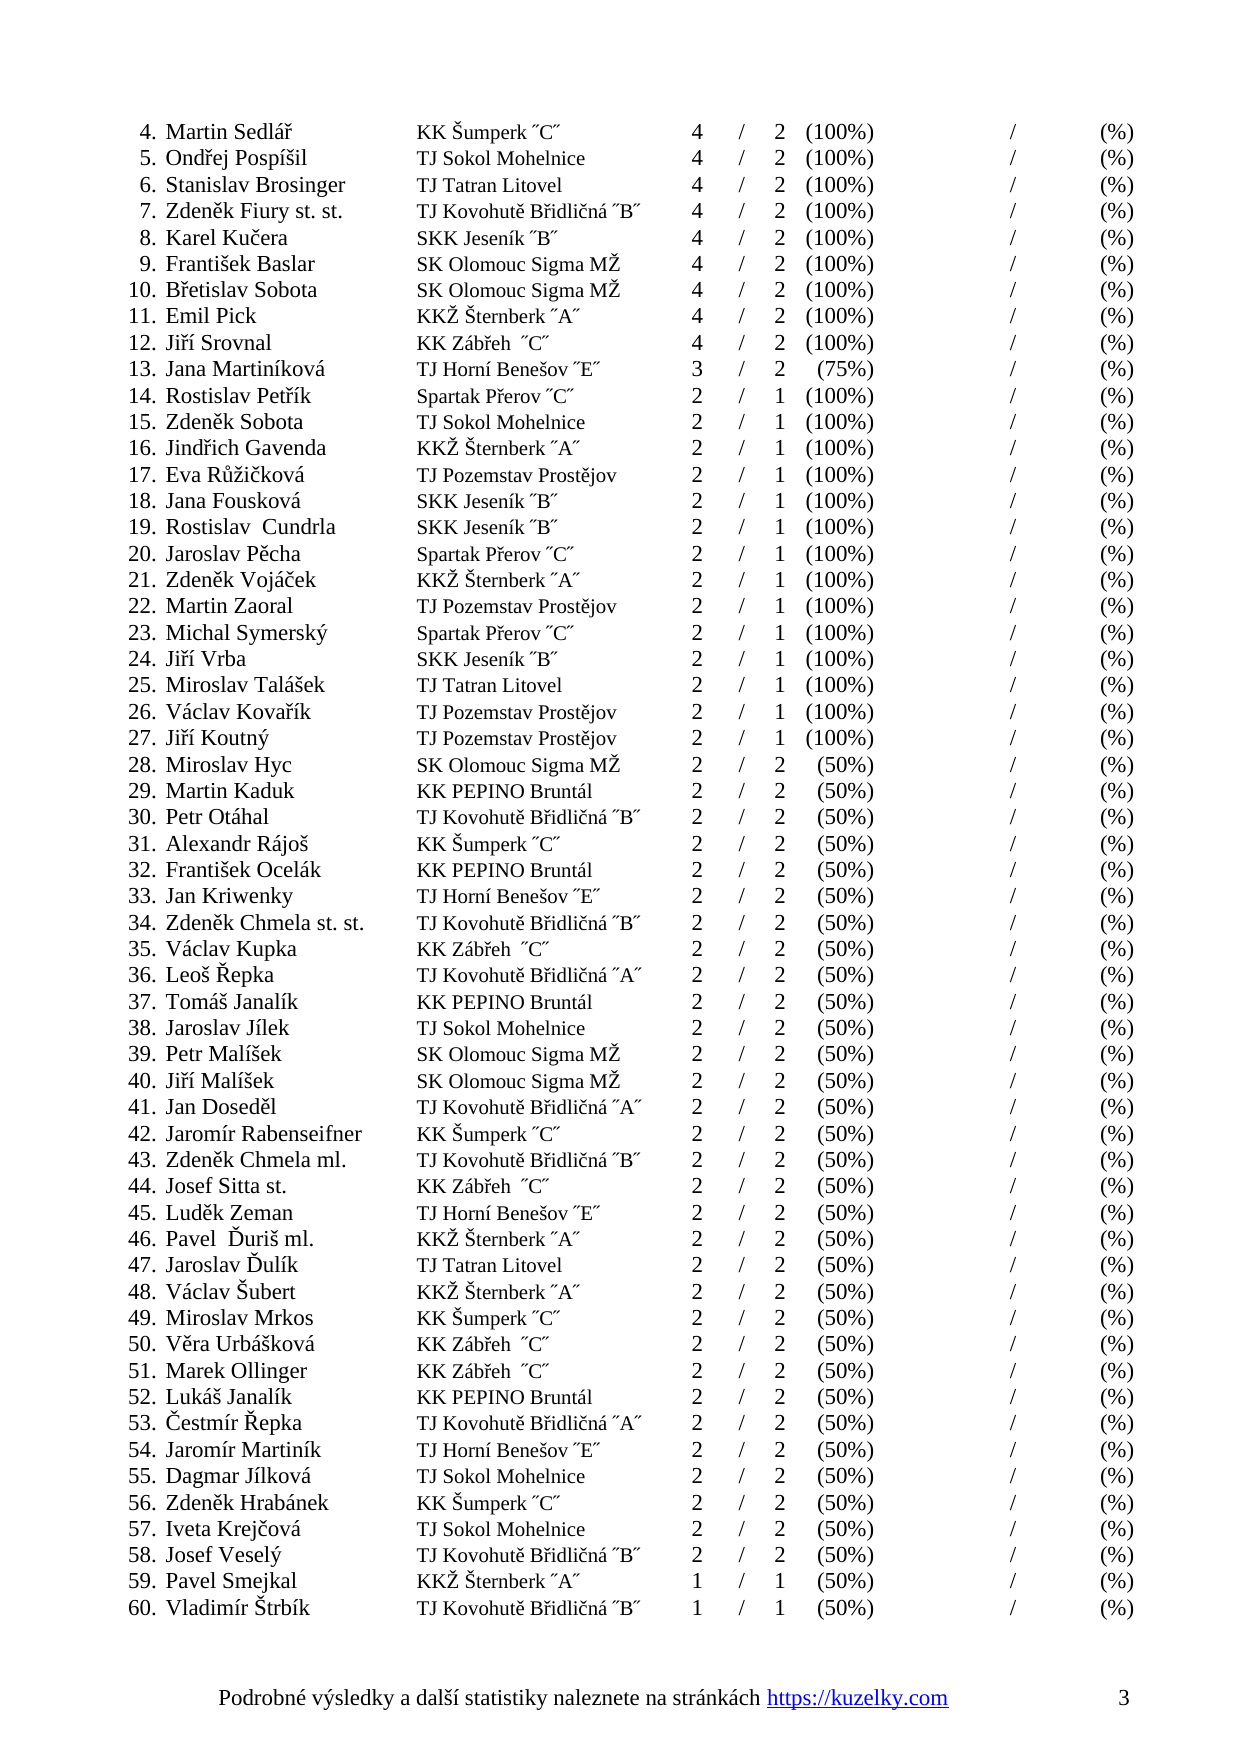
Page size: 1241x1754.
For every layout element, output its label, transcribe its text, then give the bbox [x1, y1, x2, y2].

text 46. Pavel Ďuriš ml. KKŽ Šternberk ˝A˝ 2 / 2 (50%) / (%) [106, 1225, 1134, 1251]
text 48. Václav Šubert KKŽ Šternberk ˝A˝ 2 / 2 (50%) / (%) [106, 1278, 1134, 1304]
text 51. Marek Ollinger KK Zábřeh ˝C˝ 2 / 2 (50%) / (%) [106, 1357, 1134, 1383]
text 45. Luděk Zeman TJ Horní Benešov ˝E˝ 2 / 2 (50%) / (%) [106, 1199, 1134, 1225]
text 18. Jana Fousková SKK Jeseník ˝B˝ 2 / 1 (100%) / (%) [106, 487, 1134, 513]
text 25. Miroslav Talášek TJ Tatran Litovel 2 / 1 (100%) / (%) [106, 672, 1134, 698]
text 4. Martin Sedlář KK Šumperk ˝C˝ 4 / 2 (100%) / (%) [106, 118, 1134, 144]
text 29. Martin Kaduk KK PEPINO Bruntál 2 / 2 (50%) / (%) [106, 777, 1134, 803]
text 7. Zdeněk Fiury st. st. TJ Kovohutě Břidličná ˝B˝ 4 / 2 (100%) / (%) [106, 197, 1134, 223]
text 39. Petr Malíšek SK Olomouc Sigma MŽ 2 / 2 (50%) / (%) [106, 1041, 1134, 1067]
text 47. Jaroslav Ďulík TJ Tatran Litovel 2 / 2 (50%) / (%) [106, 1251, 1134, 1278]
text 21. Zdeněk Vojáček KKŽ Šternberk ˝A˝ 2 / 1 (100%) / (%) [106, 566, 1134, 592]
text 36. Leoš Řepka TJ Kovohutě Břidličná ˝A˝ 2 / 2 (50%) / (%) [106, 961, 1134, 988]
text 13. Jana Martiníková TJ Horní Benešov ˝E˝ 3 / 2 (75%) / (%) [106, 355, 1134, 382]
text 6. Stanislav Brosinger TJ Tatran Litovel 4 / 2 (100%) / (%) [106, 171, 1134, 197]
text 42. Jaromír Rabenseifner KK Šumperk ˝C˝ 2 / 2 (50%) / (%) [106, 1119, 1134, 1146]
text 27. Jiří Koutný TJ Pozemstav Prostějov 2 / 1 (100%) / (%) [106, 724, 1134, 751]
text 54. Jaromír Martiník TJ Horní Benešov ˝E˝ 2 / 2 (50%) / (%) [106, 1436, 1134, 1462]
text 10. Břetislav Sobota SK Olomouc Sigma MŽ 4 / 2 (100%) / (%) [106, 276, 1134, 303]
text 24. Jiří Vrba SKK Jeseník ˝B˝ 2 / 1 (100%) / (%) [106, 645, 1134, 672]
text 32. František Ocelák KK PEPINO Bruntál 2 / 2 (50%) / (%) [106, 856, 1134, 882]
text 41. Jan Doseděl TJ Kovohutě Břidličná ˝A˝ 2 / 2 (50%) / (%) [106, 1093, 1134, 1119]
text 35. Václav Kupka KK Zábřeh ˝C˝ 2 / 2 (50%) / (%) [106, 935, 1134, 961]
text 16. Jindřich Gavenda KKŽ Šternberk ˝A˝ 2 / 1 (100%) / (%) [106, 434, 1134, 461]
text 52. Lukáš Janalík KK PEPINO Bruntál 2 / 2 (50%) / (%) [106, 1383, 1134, 1409]
text 8. Karel Kučera SKK Jeseník ˝B˝ 4 / 2 (100%) / (%) [106, 223, 1134, 250]
text 22. Martin Zaoral TJ Pozemstav Prostějov 2 / 1 (100%) / (%) [106, 592, 1134, 619]
text 5. Ondřej Pospíšil TJ Sokol Mohelnice 4 / 2 (100%) / (%) [106, 144, 1134, 171]
text 9. František Baslar SK Olomouc Sigma MŽ 4 / 2 (100%) / (%) [106, 250, 1134, 276]
text 23. Michal Symerský Spartak Přerov ˝C˝ 2 / 1 (100%) / (%) [106, 619, 1134, 645]
text 56. Zdeněk Hrabánek KK Šumperk ˝C˝ 2 / 2 (50%) / (%) [106, 1488, 1134, 1515]
text 20. Jaroslav Pěcha Spartak Přerov ˝C˝ 2 / 1 (100%) / (%) [106, 540, 1134, 566]
text 26. Václav Kovařík TJ Pozemstav Prostějov 2 / 1 (100%) / (%) [106, 698, 1134, 724]
text 50. Věra Urbášková KK Zábřeh ˝C˝ 2 / 2 (50%) / (%) [106, 1330, 1134, 1357]
text 55. Dagmar Jílková TJ Sokol Mohelnice 2 / 2 (50%) / (%) [106, 1462, 1134, 1488]
text 15. Zdeněk Sobota TJ Sokol Mohelnice 2 / 1 (100%) / (%) [106, 408, 1134, 434]
text 33. Jan Kriwenky TJ Horní Benešov ˝E˝ 2 / 2 (50%) / (%) [106, 882, 1134, 909]
text 17. Eva Růžičková TJ Pozemstav Prostějov 2 / 1 (100%) / (%) [106, 461, 1134, 487]
text 34. Zdeněk Chmela st. st. TJ Kovohutě Břidličná ˝B˝ 2 / 2 (50%) / (%) [106, 909, 1134, 935]
text 58. Josef Veselý TJ Kovohutě Břidličná ˝B˝ 2 / 2 (50%) / (%) [106, 1541, 1134, 1568]
text 60. Vladimír Štrbík TJ Kovohutě Břidličná ˝B˝ 1 / 1 (50%) / (%) [106, 1594, 1134, 1620]
text 14. Rostislav Petřík Spartak Přerov ˝C˝ 2 / 1 (100%) / (%) [106, 382, 1134, 408]
text 30. Petr Otáhal TJ Kovohutě Břidličná ˝B˝ 2 / 2 (50%) / (%) [106, 803, 1134, 830]
text 59. Pavel Smejkal KKŽ Šternberk ˝A˝ 1 / 1 (50%) / (%) [106, 1568, 1134, 1594]
text 40. Jiří Malíšek SK Olomouc Sigma MŽ 2 / 2 (50%) / (%) [106, 1067, 1134, 1093]
text 12. Jiří Srovnal KK Zábřeh ˝C˝ 4 / 2 (100%) / (%) [106, 329, 1134, 355]
text 49. Miroslav Mrkos KK Šumperk ˝C˝ 2 / 2 (50%) / (%) [106, 1304, 1134, 1330]
text 57. Iveta Krejčová TJ Sokol Mohelnice 2 / 2 (50%) / (%) [106, 1515, 1134, 1541]
text 19. Rostislav Cundrla SKK Jeseník ˝B˝ 2 / 1 (100%) / (%) [106, 513, 1134, 540]
text 43. Zdeněk Chmela ml. TJ Kovohutě Břidličná ˝B˝ 2 / 2 (50%) / (%) [106, 1146, 1134, 1172]
text 37. Tomáš Janalík KK PEPINO Bruntál 2 / 2 (50%) / (%) [106, 988, 1134, 1014]
text 28. Miroslav Hyc SK Olomouc Sigma MŽ 2 / 2 (50%) / (%) [106, 751, 1134, 777]
text 38. Jaroslav Jílek TJ Sokol Mohelnice 2 / 2 (50%) / (%) [106, 1014, 1134, 1041]
text 44. Josef Sitta st. KK Zábřeh ˝C˝ 2 / 2 (50%) / (%) [106, 1172, 1134, 1199]
text 53. Čestmír Řepka TJ Kovohutě Břidličná ˝A˝ 2 / 2 (50%) / (%) [106, 1409, 1134, 1436]
text 11. Emil Pick KKŽ Šternberk ˝A˝ 4 / 2 (100%) / (%) [106, 303, 1134, 329]
text 31. Alexandr Rájoš KK Šumperk ˝C˝ 2 / 2 (50%) / (%) [106, 830, 1134, 856]
